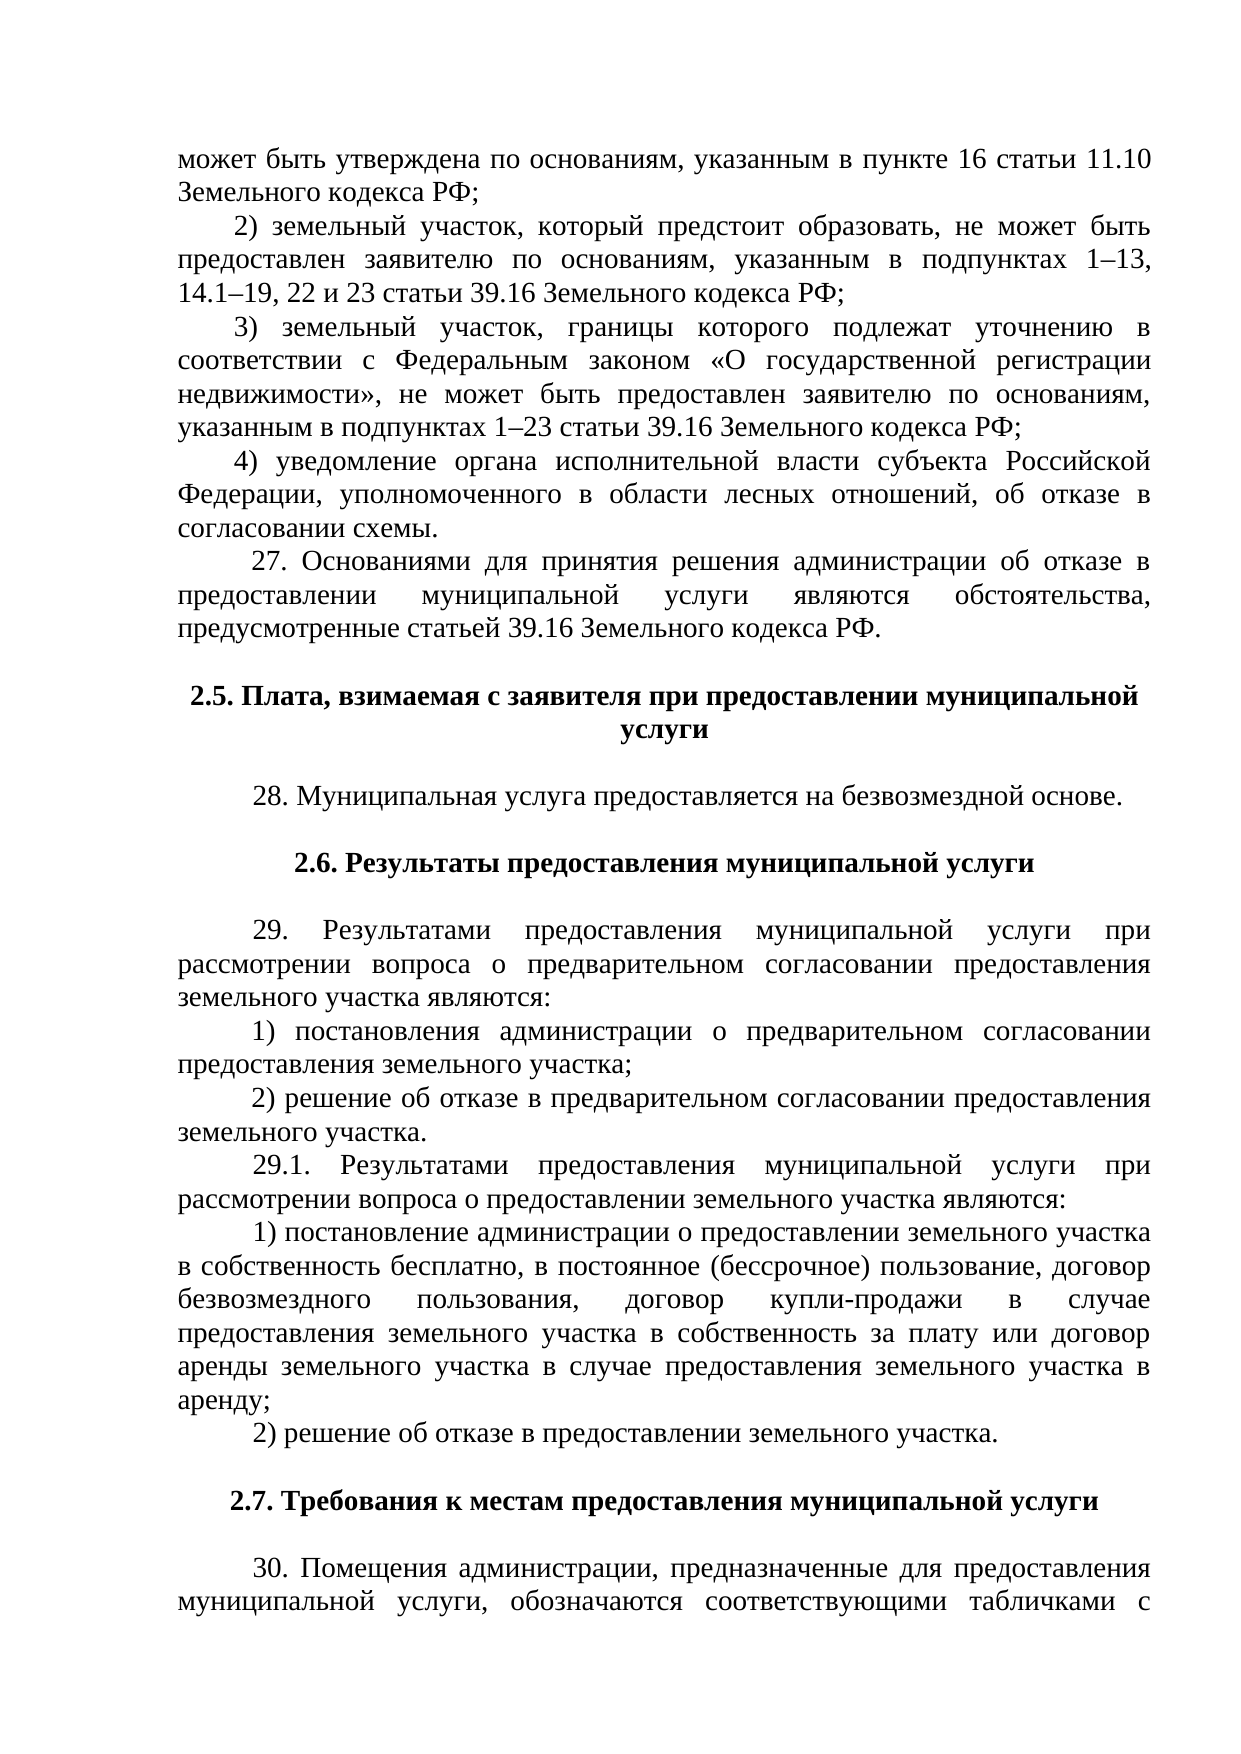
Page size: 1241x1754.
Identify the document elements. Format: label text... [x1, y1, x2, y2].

text 29.1. Результатами предоставления муниципальной услуги при рассмотрении вопроса о предоставлении земельного участка являются: [177, 1147, 1152, 1214]
text 2.6. Результаты предоставления муниципальной услуги [177, 845, 1152, 879]
text 3) земельный участок, границы которого подлежат уточнению в соответствии с Федеральным законом «О государственной регистрации недвижимости», не может быть предоставлен заявителю по основаниям, указанным в подпунктах 1–23 статьи 39.16 Земельного кодекса РФ; [177, 309, 1152, 443]
text 2) земельный участок, который предстоит образовать, не может быть предоставлен заявителю по основаниям, указанным в подпунктах 1–13, 14.1–19, 22 и 23 статьи 39.16 Земельного кодекса РФ; [177, 208, 1152, 309]
text 2) решение об отказе в предоставлении земельного участка. [177, 1416, 1152, 1449]
text 1) постановления администрации о предварительном согласовании предоставления земельного участка; [177, 1013, 1152, 1080]
text 2.7. Требования к местам предоставления муниципальной услуги [177, 1483, 1152, 1516]
text 2) решение об отказе в предварительном согласовании предоставления земельного участка. [177, 1080, 1152, 1147]
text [177, 1550, 1152, 1617]
text 1) постановление администрации о предоставлении земельного участка в собственность бесплатно, в постоянное (бессрочное) пользование, договор безвозмездного пользования, договор купли-продажи в случае предоставления земельного участка в собственность за плату или договор аренды земельного участка в случае предоставления земельного участка в аренду; [177, 1214, 1152, 1416]
text 28. Муниципальная услуга предоставляется на безвозмездной основе. [177, 778, 1152, 812]
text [177, 141, 1152, 208]
text 4) уведомление органа исполнительной власти субъекта Российской Федерации, уполномоченного в области лесных отношений, об отказе в согласовании схемы. [177, 443, 1152, 543]
text 29. Результатами предоставления муниципальной услуги при рассмотрении вопроса о предварительном согласовании предоставления земельного участка являются: [177, 912, 1152, 1013]
text 2.5. Плата, взимаемая с заявителя при предоставлении муниципальной услуги [177, 678, 1152, 745]
text 27. Основаниями для принятия решения администрации об отказе в предоставлении муниципальной услуги являются обстоятельства, предусмотренные статьей 39.16 Земельного кодекса РФ. [177, 543, 1152, 644]
